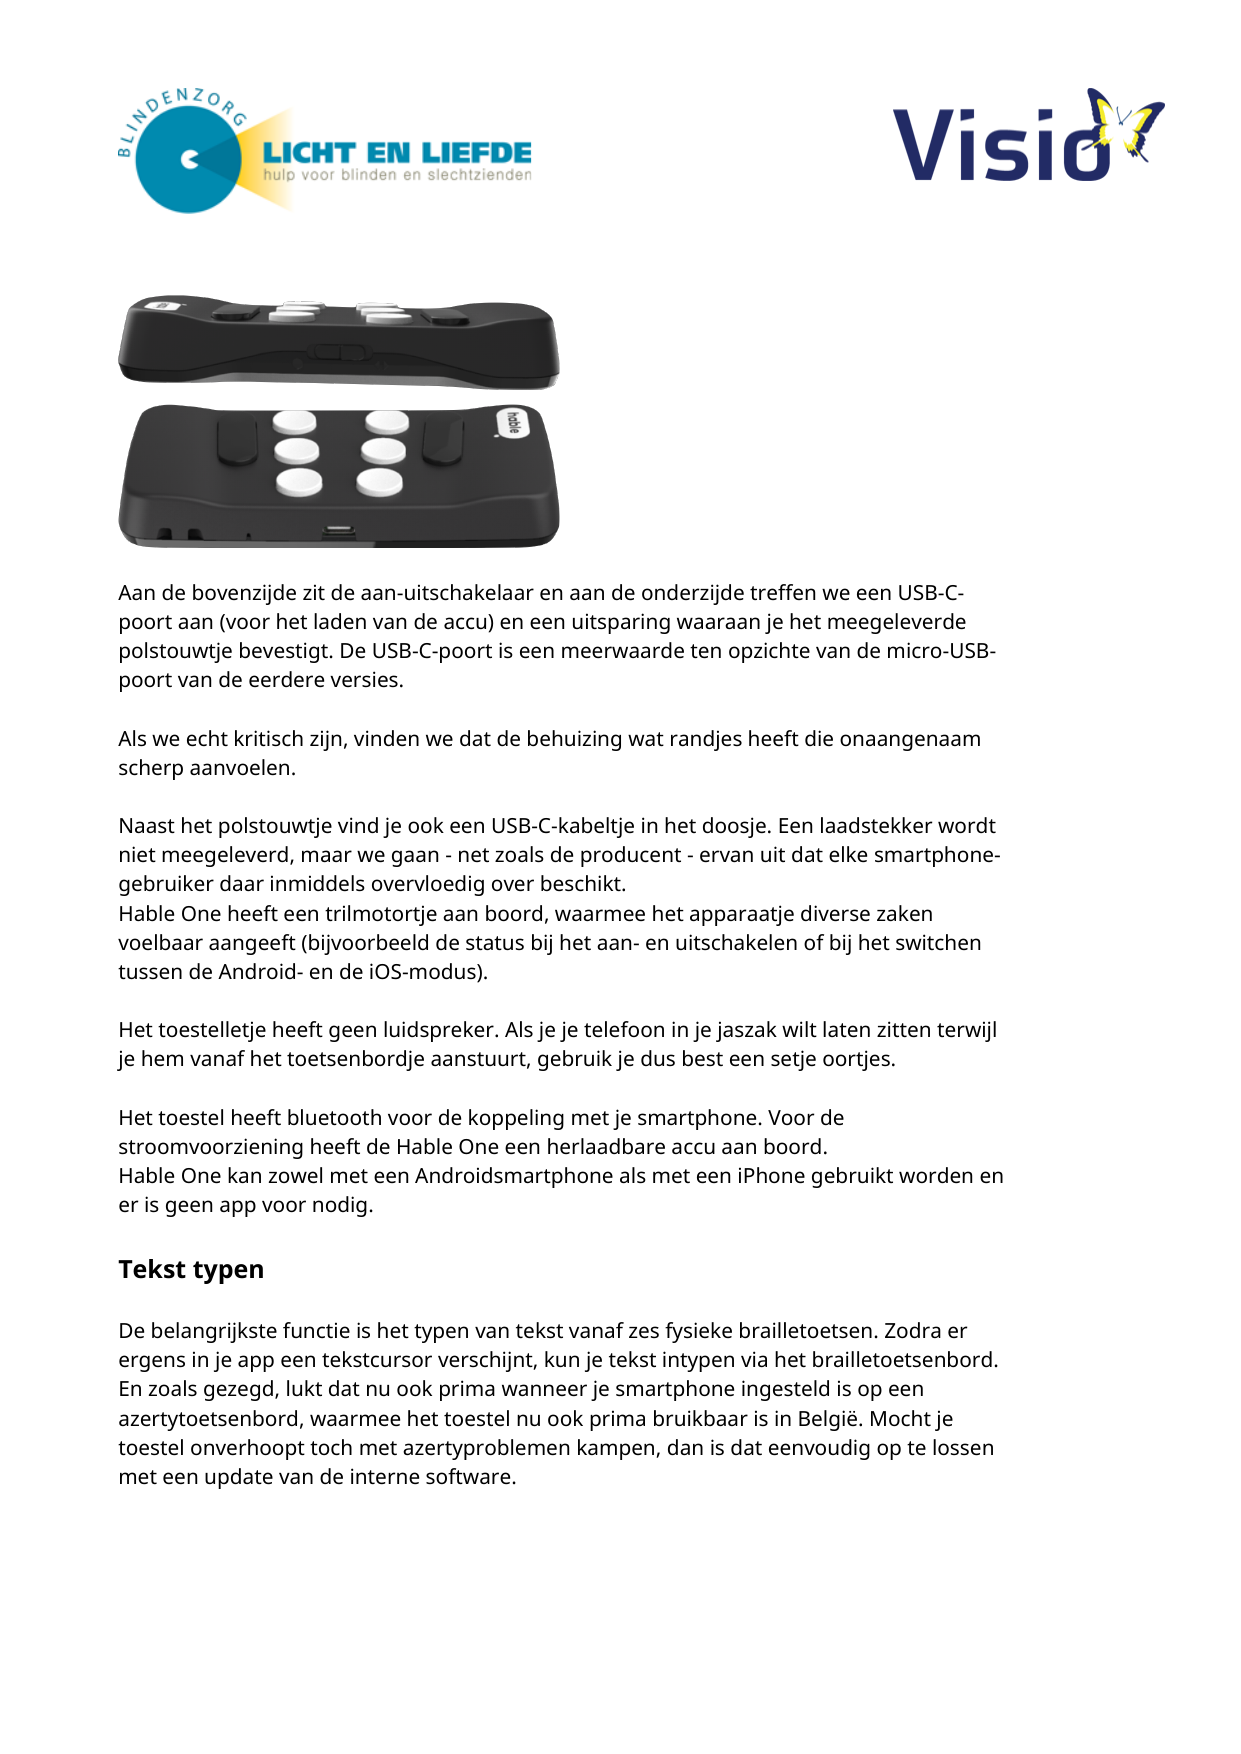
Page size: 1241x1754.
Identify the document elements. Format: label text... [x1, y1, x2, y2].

picture [118, 295, 560, 548]
picture [881, 83, 1176, 184]
text Het toestelletje heeft geen luidspreker. Als je je telefoon in je jaszak wilt laten zitten terwijl je hem vanaf het toetsenbordje aanstuurt, gebruik je dus best een setje oortjes. [118, 1015, 1016, 1073]
text Naast het polstouwtje vind je ook een USB-C-kabeltje in het doosje. Een laadstekker wordt niet meegeleverd, maar we gaan - net zoals de producent - ervan uit dat elke smartphone-gebruiker daar inmiddels overvloedig over beschikt. [118, 811, 1016, 898]
picture [522, 147, 532, 158]
text Hable One heeft een trilmotortje aan boord, waarmee het apparaatje diverse zaken voelbaar aangeeft (bijvoorbeeld de status bij het aan- en uitschakelen of bij het switchen tussen de Android- en de iOS-modus). [118, 898, 1016, 986]
text Hable One kan zowel met een Androidsmartphone als met een iPhone gebruikt worden en er is geen app voor nodig. [118, 1161, 1016, 1219]
text Aan de bovenzijde zit de aan-uitschakelaar en aan de onderzijde treffen we een USB-C-poort aan (voor het laden van de accu) en een uitsparing waaraan je het meegeleverde polstouwtje bevestigt. De USB-C-poort is een meerwaarde ten opzichte van de micro-USB-poort van de eerdere versies. [118, 577, 1016, 694]
text Als we echt kritisch zijn, vinden we dat de behuizing wat randjes heeft die onaangenaam scherp aanvoelen. [118, 723, 1016, 781]
picture [118, 88, 532, 214]
text De belangrijkste functie is het typen van tekst vanaf zes fysieke brailletoetsen. Zodra er ergens in je app een tekstcursor verschijnt, kun je tekst intypen via het brailletoetsenbord. En zoals gezegd, lukt dat nu ook prima wanneer je smartphone ingesteld is op een azertytoetsenbord, waarmee het toestel nu ook prima bruikbaar is in België. Mocht je toestel onverhoopt toch met azertyproblemen kampen, dan is dat eenvoudig op te lossen met een update van de interne software. [118, 1315, 1016, 1490]
subtitle Tekst typen [118, 1252, 1016, 1286]
text Het toestel heeft bluetooth voor de koppeling met je smartphone. Voor de stroomvoorziening heeft de Hable One een herlaadbare accu aan boord. [118, 1102, 1016, 1161]
